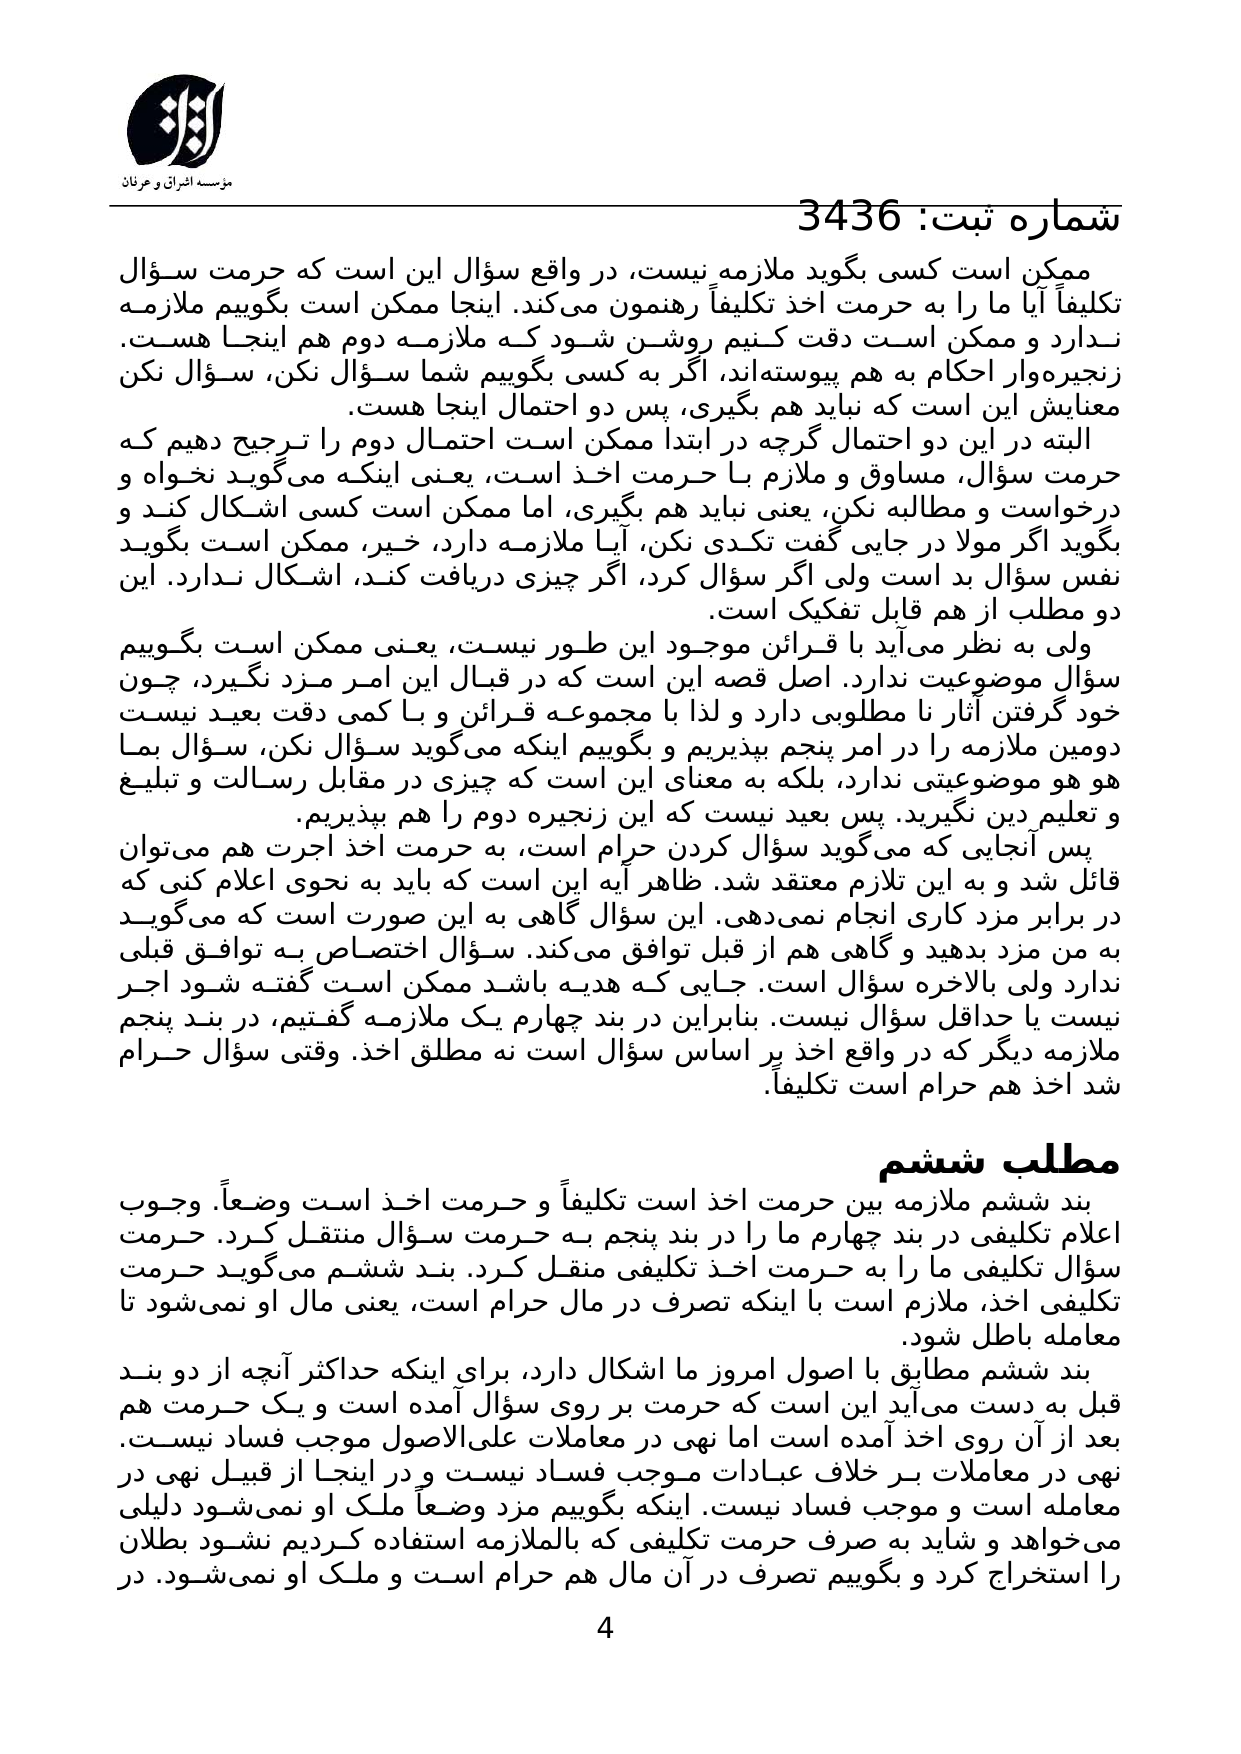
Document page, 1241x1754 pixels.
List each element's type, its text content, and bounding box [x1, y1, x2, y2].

text البته در این دو احتمال گرچه در ابتدا ممکن است احتمال دوم را ترجیح دهیم که حرمت سؤال، مساوق و ملازم با حرمت اخذ است، یعنی اینکه می‌گوید نخواه و درخواست و مطالبه نکن، یعنی نباید هم بگیری، اما ممکن است کسی اشکال کند و بگوید اگر مولا در جایی گفت تکدی نکن، آیا ملازمه دارد، خیر، ممکن است بگوید نفس سؤال بد است ولی اگر سؤال کرد، اگر چیزی دریافت کند، اشکال ندارد. این دو مطلب از هم قابل تفکیک است. [118, 422, 1122, 626]
picture [118, 73, 233, 192]
text ممکن است کسی بگوید ملازمه نیست، در واقع سؤال این است که حرمت سؤال تکلیفاً آیا ما را به حرمت اخذ تکلیفاً رهنمون می‌کند. اینجا ممکن است بگوییم ملازمه ندارد و ممکن است دقت کنیم روشن شود که ملازمه دوم هم اینجا هست. زنجیره‌وار احکام به هم پیوسته‌اند، اگر به کسی بگوییم شما سؤال نکن، سؤال نکن معنایش این است که نباید هم بگیری، پس دو احتمال اینجا هست. [118, 252, 1122, 422]
text پس آنجایی که می‌گوید سؤال کردن حرام است، به حرمت اخذ اجرت هم می‌توان قائل شد و به این تلازم معتقد شد. ظاهر آیه این است که باید به نحوی اعلام کنی که در برابر مزد کاری انجام نمی‌دهی. این سؤال گاهی به این صورت است که می‌گوید به من مزد بدهید و گاهی هم از قبل توافق می‌کند. سؤال اختصاص به توافق قبلی ندارد ولی بالاخره سؤال است. جایی که هدیه باشد ممکن است گفته شود اجر نیست یا حداقل سؤال نیست. بنابراین در بند چهارم یک ملازمه گفتیم، در بند پنجم ملازمه دیگر که در واقع اخذ بر اساس سؤال است نه مطلق اخذ. وقتی سؤال حرام شد اخذ هم حرام است تکلیفاً. [118, 830, 1122, 1101]
text ولی به نظر می‌آید با قرائن موجود این طور نیست، یعنی ممکن است بگوییم سؤال موضوعیت ندارد. اصل قصه این است که در قبال این امر مزد نگیرد، چون خود گرفتن آثار نا مطلوبی دارد و لذا با مجموعه قرائن و با کمی دقت بعید نیست دومین ملازمه را در امر پنجم بپذیریم و بگوییم اینکه می‌گوید سؤال نکن، سؤال بما هو هو موضوعیتی ندارد، بلکه به معنای این است که چیزی در مقابل رسالت و تبلیغ و تعلیم دین نگیرید. پس بعید نیست که این زنجیره دوم را هم بپذیریم. [118, 626, 1122, 830]
subtitle مطلب ششم [118, 1137, 1122, 1183]
text بند ششم ملازمه بین حرمت اخذ است تکلیفاً و حرمت اخذ است وضعاً. وجوب اعلام تکلیفی در بند چهارم ما را در بند پنجم به حرمت سؤال منتقل کرد. حرمت سؤال تکلیفی ما را به حرمت اخذ تکلیفی منقل کرد. بند ششم می‌گوید حرمت تکلیفی اخذ، ملازم است با اینکه تصرف در مال حرام است، یعنی مال او نمی‌شود تا معامله باطل شود. [118, 1183, 1122, 1353]
